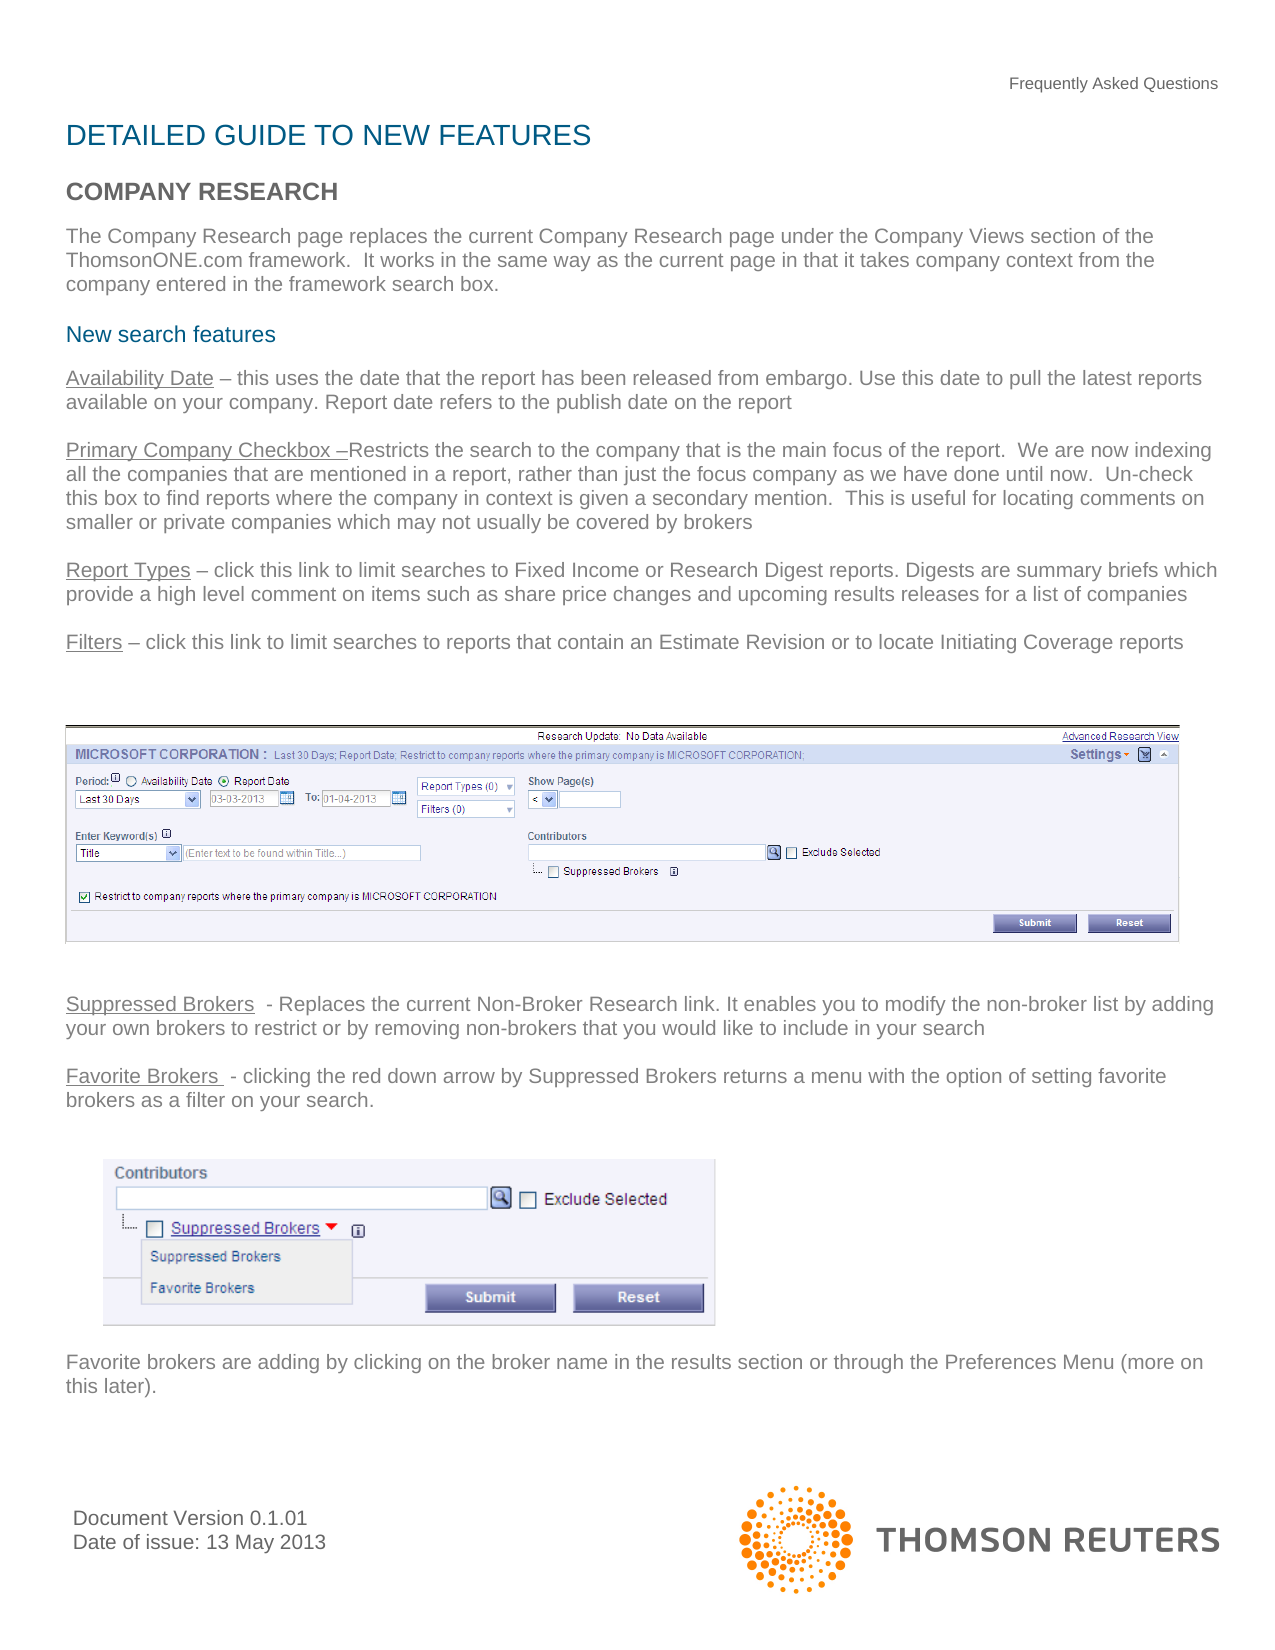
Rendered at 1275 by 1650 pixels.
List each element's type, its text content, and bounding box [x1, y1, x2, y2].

text Suppressed Brokers - Replaces the current Non-Broker Research link. It enables you to modify the non-broker list by adding your own brokers to restrict or by removing non-brokers that you would like to include in your search [66, 992, 1218, 1040]
text Filters – click this link to limit searches to reports that contain an Estimate Revision or to locate Initiating Coverage reports [66, 629, 1218, 653]
text Favorite brokers are adding by clicking on the broker name in the results section or through the Preferences Menu (more on this later). [66, 1350, 1218, 1398]
text Report Types – click this link to limit searches to Fixed Income or Research Digest reports. Digests are summary briefs which provide a high level comment on items such as share price changes and upcoming results releases for a list of companies [66, 558, 1218, 606]
picture [691, 1438, 1267, 1641]
text Availability Date – this uses the date that the report has been released from embargo. Use this date to pull the latest reports available on your company. Report date refers to the publish date on the report [66, 366, 1218, 414]
subtitle New search features [66, 321, 1218, 347]
text Primary Company Checkbox –Restricts the search to the company that is the main focus of the report. We are now indexing all the companies that are mentioned in a report, rather than just the focus company as we have done until now. Un-check this box to find reports where the company in context is given a secondary mention. This is useful for locating comments on smaller or private companies which may not usually be covered by brokers [66, 438, 1218, 534]
text The Company Research page replaces the current Company Research page under the Company Views section of the ThomsonONE.com framework. It works in the same way as the current page in that it takes company context from the company entered in the framework search box. [66, 224, 1218, 296]
picture [103, 1159, 716, 1326]
subtitle Company Research [66, 177, 1218, 205]
subtitle Detailed Guide to New Features [66, 118, 1219, 152]
text Favorite Brokers - clicking the red down arrow by Suppressed Brokers returns a menu with the option of setting favorite brokers as a filter on your search. [66, 1064, 1218, 1112]
picture [65, 725, 1180, 944]
